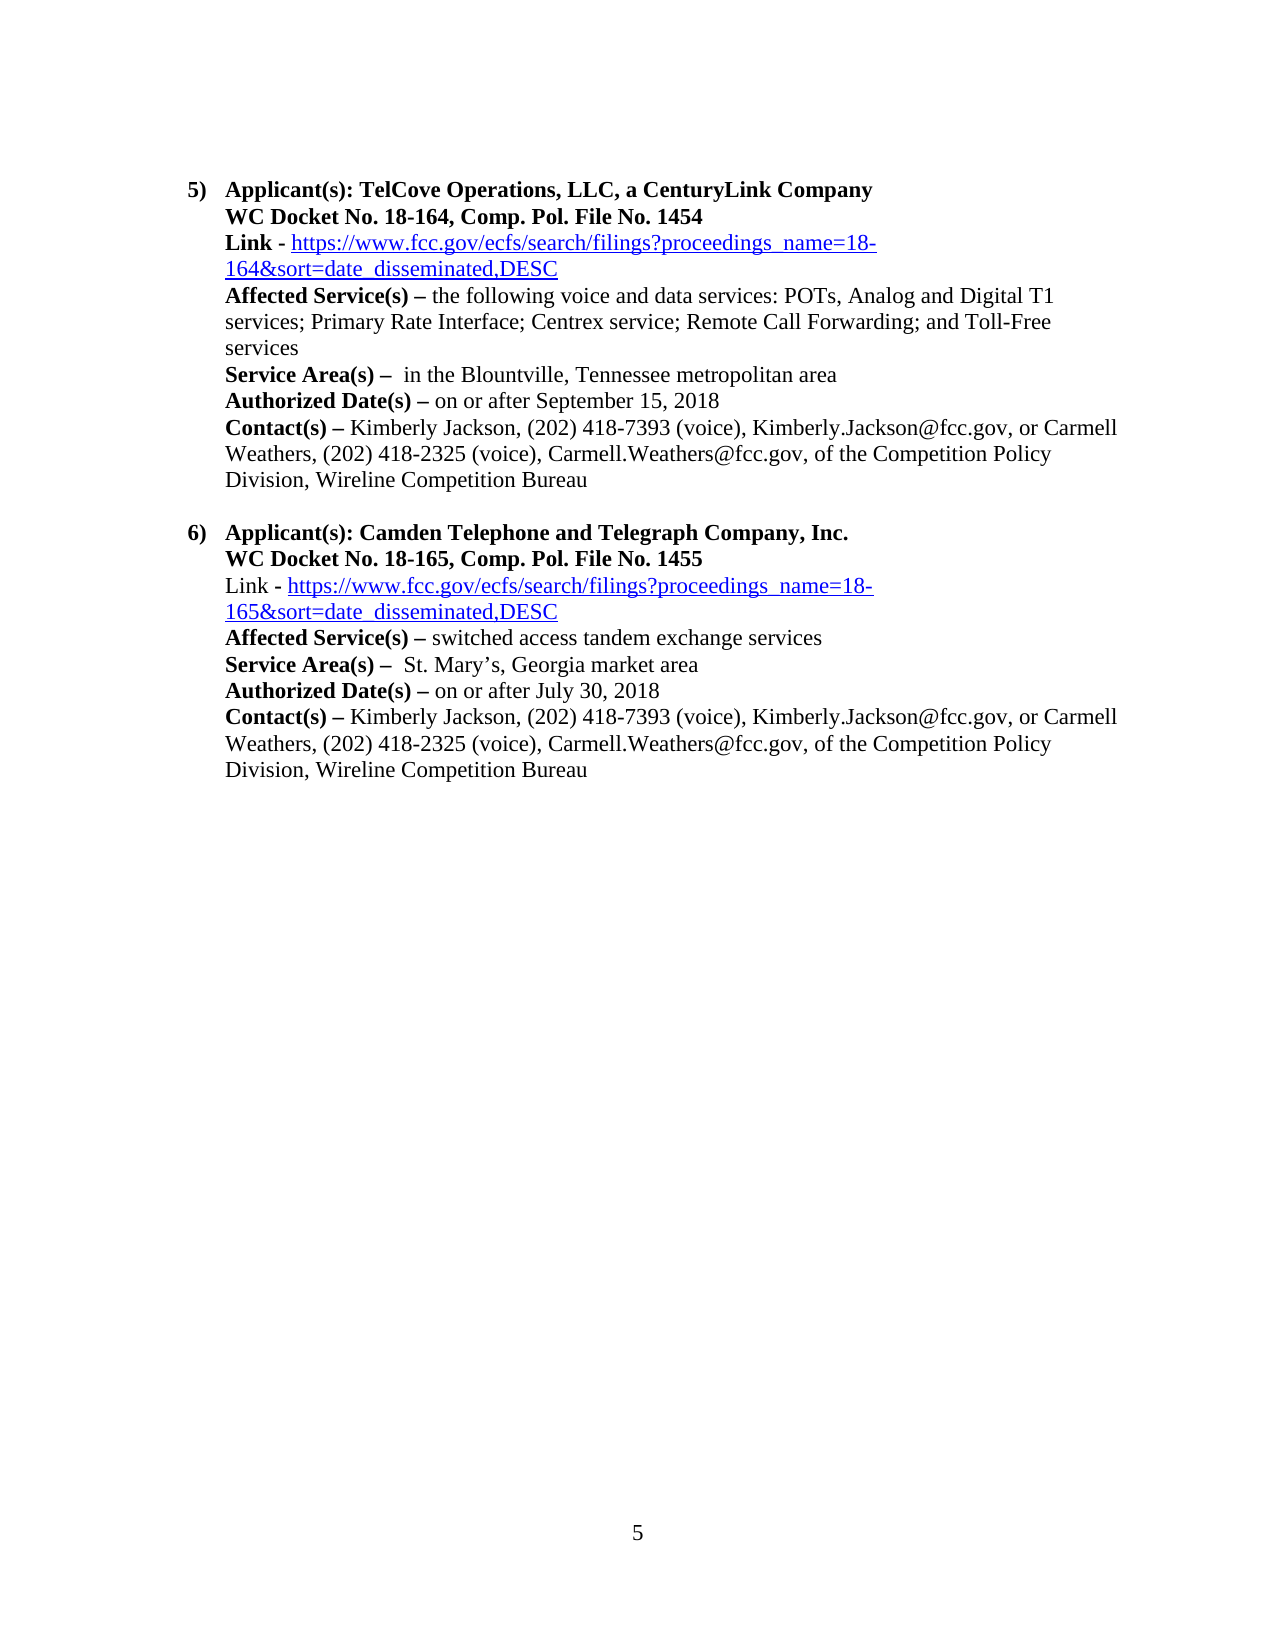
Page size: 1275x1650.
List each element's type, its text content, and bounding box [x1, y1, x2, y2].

text Service Area(s) – St. Mary’s, Georgia market area [187, 651, 1125, 677]
list Service Area(s) – in the Blountville, Tennessee metropolitan area [225, 361, 1125, 387]
list Authorized Date(s) – on or after July 30, 2018 [225, 677, 1125, 703]
text Affected Service(s) – switched access tandem exchange services [187, 624, 1125, 651]
list Affected Service(s) – the following voice and data services: POTs, Analog and Digital T1 services; Primary Rate Interface; Centrex service; Remote Call Forwarding; and Toll-Free services [225, 282, 1125, 361]
list Authorized Date(s) – on or after September 15, 2018 [225, 387, 1125, 413]
list Applicant(s): TelCove Operations, LLC, a CenturyLink Company [187, 176, 1125, 203]
text Contact(s) – Kimberly Jackson, (202) 418-7393 (voice), Kimberly.Jackson@fcc.gov, or Carmell Weathers, (202) 418-2325 (voice), Carmell.Weathers@fcc.gov, of the Competition Policy Division, Wireline Competition Bureau [225, 703, 1125, 782]
list Link - https://www.fcc.gov/ecfs/search/filings?proceedings_name=18-165&sort=date_disseminated,DESC [225, 572, 1125, 624]
list Link - https://www.fcc.gov/ecfs/search/filings?proceedings_name=18-164&sort=date_disseminated,DESC [225, 229, 1125, 282]
list WC Docket No. 18-165, Comp. Pol. File No. 1455 [225, 545, 1125, 572]
list WC Docket No. 18-164, Comp. Pol. File No. 1454 [225, 203, 1125, 229]
list Applicant(s): Camden Telephone and Telegraph Company, Inc. [187, 519, 1125, 545]
